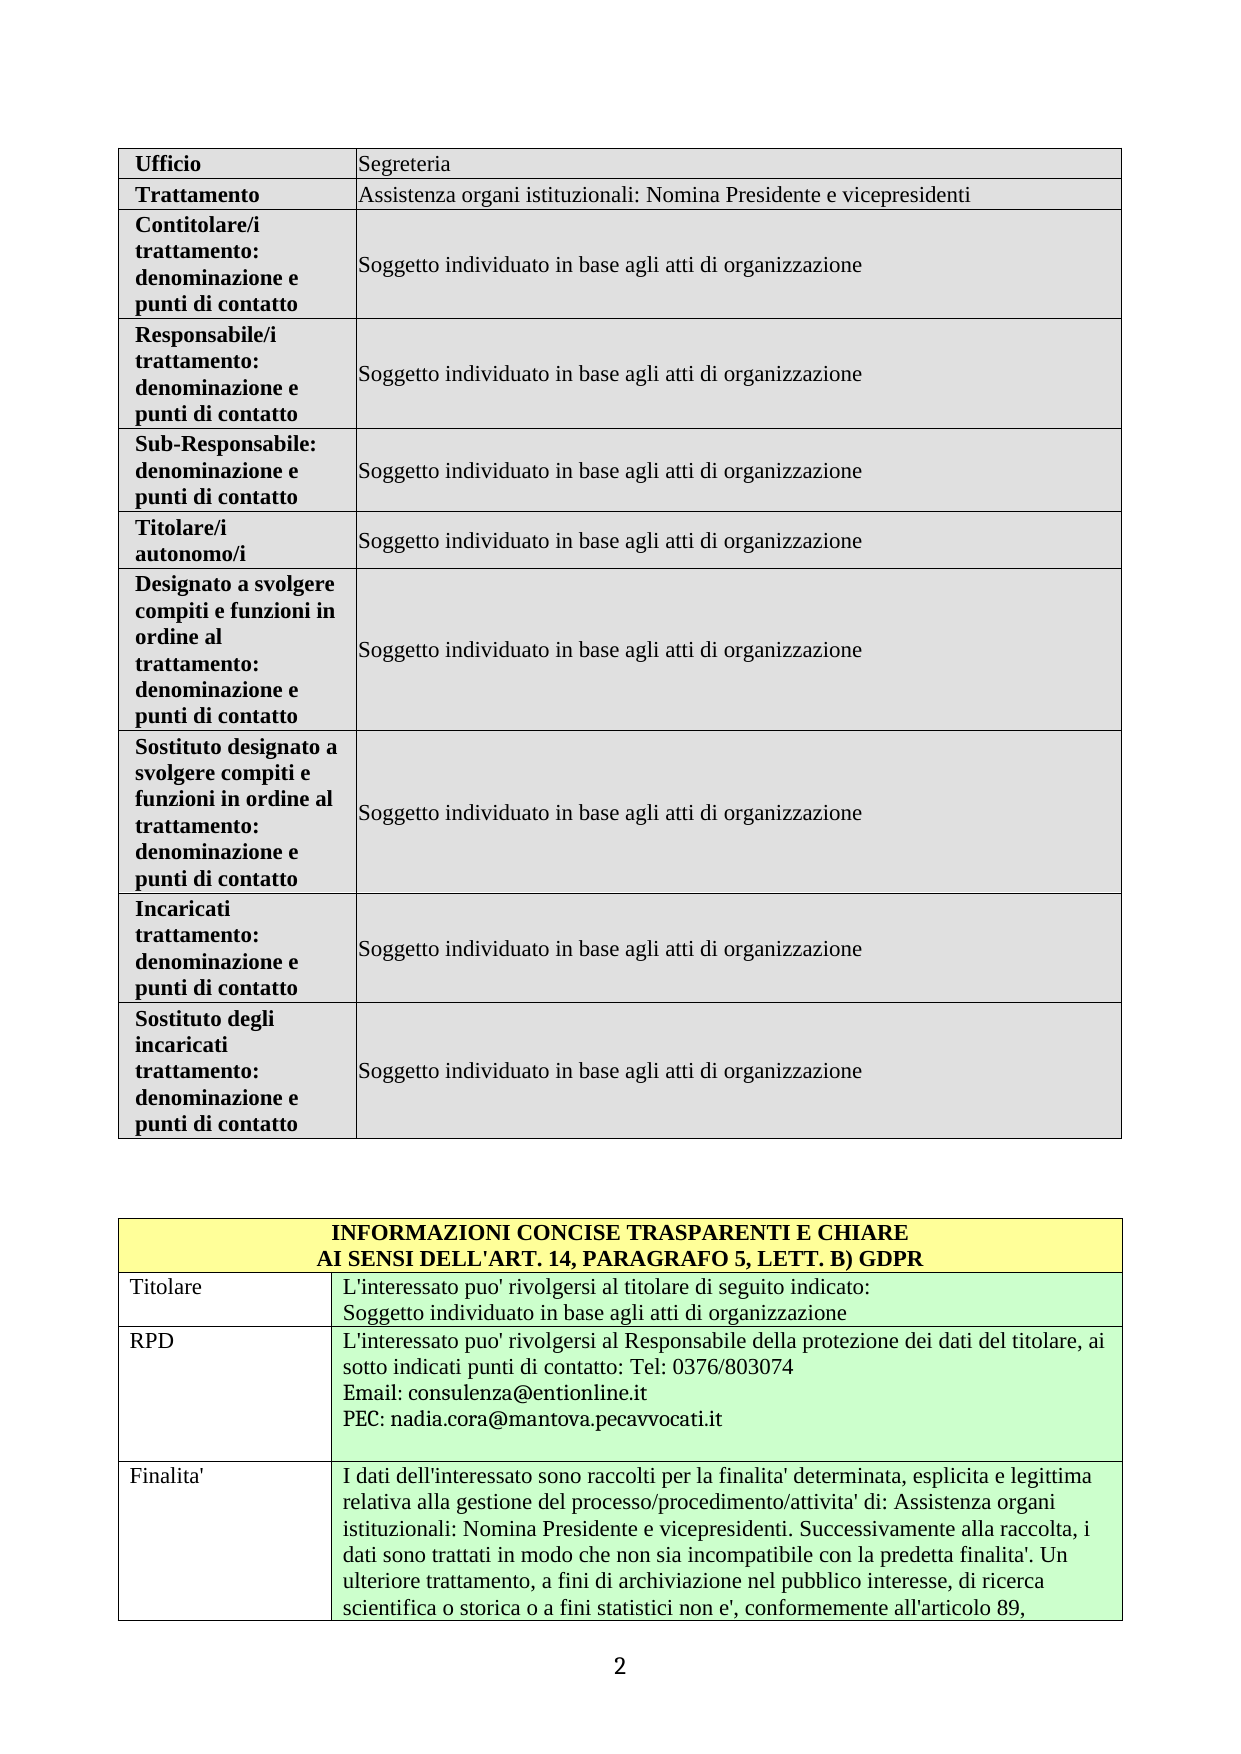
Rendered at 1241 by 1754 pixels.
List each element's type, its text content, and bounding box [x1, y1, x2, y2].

table_cell RPD [119, 1327, 331, 1461]
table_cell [332, 1462, 1122, 1620]
table_cell Soggetto individuato in base agli atti di organizzazione [357, 1003, 1121, 1138]
table_cell Segreteria [357, 149, 1121, 178]
table_cell Incaricati trattamento: denominazione e punti di contatto [119, 894, 356, 1002]
table_cell Sostituto designato a svolgere compiti e funzioni in ordine al trattamento: denominazione e punti di contatto [119, 731, 356, 892]
table_cell Soggetto individuato in base agli atti di organizzazione [357, 319, 1121, 428]
table_cell Sub-Responsabile: denominazione e punti di contatto [119, 429, 356, 511]
table_cell Ufficio [119, 149, 356, 178]
table_cell L'interessato puo' rivolgersi al Responsabile della protezione dei dati del titolare, ai sotto indicati punti di contatto: Tel: 0376/803074 Email: consulenza@entionline.it PEC: nadia.cora@mantova.pecavvocati.it [332, 1327, 1122, 1461]
table_cell L'interessato puo' rivolgersi al titolare di seguito indicato: Soggetto individuato in base agli atti di organizzazione [332, 1273, 1122, 1326]
table_cell Finalita' [119, 1462, 331, 1620]
table_cell Soggetto individuato in base agli atti di organizzazione [357, 512, 1121, 568]
table_cell Responsabile/i trattamento: denominazione e punti di contatto [119, 319, 356, 428]
table_cell Contitolare/i trattamento: denominazione e punti di contatto [119, 210, 356, 318]
table_cell Titolare [119, 1273, 331, 1326]
table_cell Designato a svolgere compiti e funzioni in ordine al trattamento: denominazione e punti di contatto [119, 569, 356, 730]
table_cell Trattamento [119, 179, 356, 209]
table_cell Soggetto individuato in base agli atti di organizzazione [357, 569, 1121, 730]
table_cell Assistenza organi istituzionali: Nomina Presidente e vicepresidenti [357, 179, 1121, 209]
table_cell Soggetto individuato in base agli atti di organizzazione [357, 731, 1121, 892]
table_cell Soggetto individuato in base agli atti di organizzazione [357, 210, 1121, 318]
table_cell Titolare/i autonomo/i [119, 512, 356, 568]
table_cell Soggetto individuato in base agli atti di organizzazione [357, 429, 1121, 511]
table_cell Soggetto individuato in base agli atti di organizzazione [357, 894, 1121, 1002]
table_header INFORMAZIONI CONCISE TRASPARENTI E CHIARE AI SENSI DELL'ART. 14, PARAGRAFO 5, LETT. B) GDPR [119, 1219, 1122, 1272]
table_cell Sostituto degli incaricati trattamento: denominazione e punti di contatto [119, 1003, 356, 1138]
